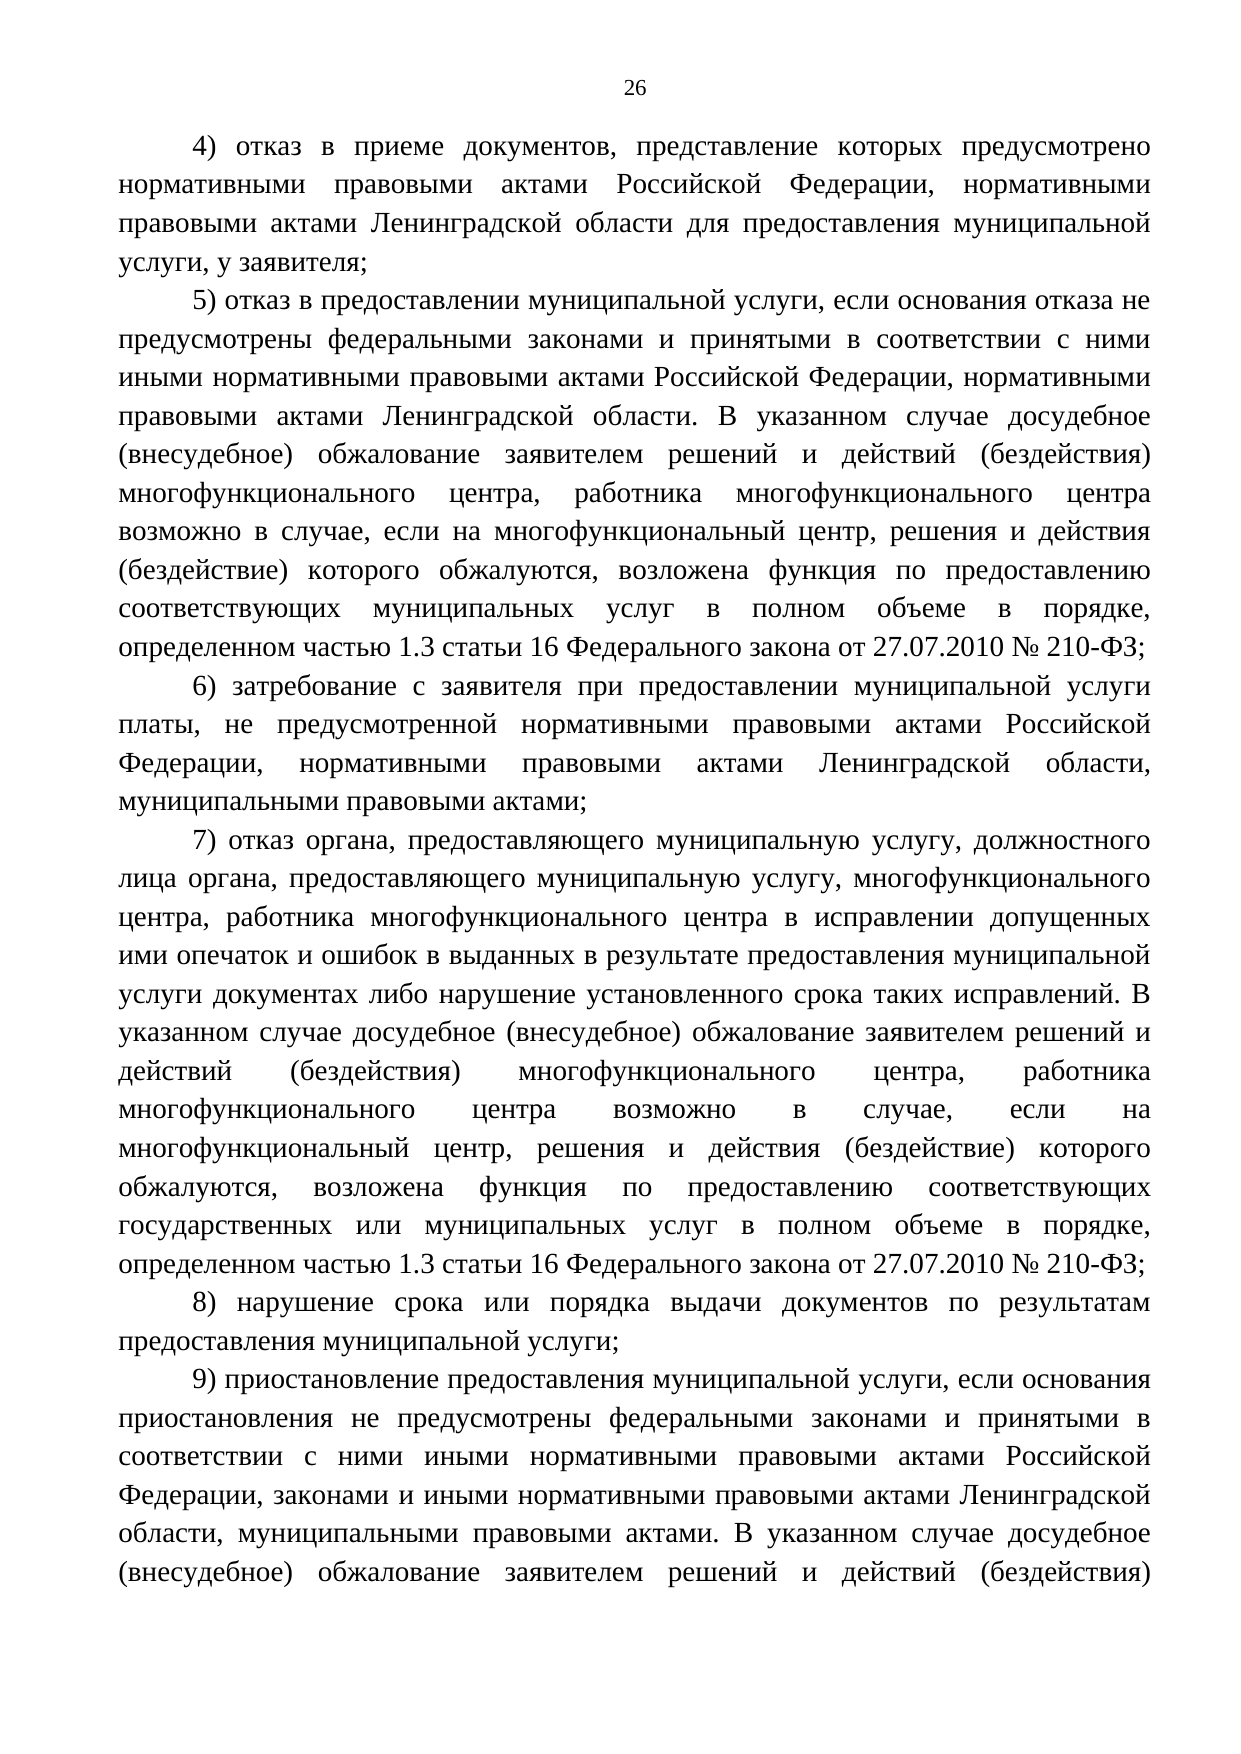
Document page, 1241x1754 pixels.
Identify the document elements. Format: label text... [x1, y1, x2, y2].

text 8) нарушение срока или порядка выдачи документов по результатам предоставления муниципальной услуги; [118, 1284, 1152, 1356]
text 4) отказ в приеме документов, представление которых предусмотрено нормативными правовыми актами Российской Федерации, нормативными правовыми актами Ленинградской области для предоставления муниципальной услуги, у заявителя; [118, 128, 1152, 277]
text 5) отказ в предоставлении муниципальной услуги, если основания отказа не предусмотрены федеральными законами и принятыми в соответствии с ними иными нормативными правовыми актами Российской Федерации, нормативными правовыми актами Ленинградской области. В указанном случае досудебное (внесудебное) обжалование заявителем решений и действий (бездействия) многофункционального центра, работника многофункционального центра возможно в случае, если на многофункциональный центр, решения и действия (бездействие) которого обжалуются, возложена функция по предоставлению соответствующих муниципальных услуг в полном объеме в порядке, определенном частью 1.3 статьи 16 Федерального закона от 27.07.2010 № 210-ФЗ; [118, 282, 1152, 663]
text 6) затребование с заявителя при предоставлении муниципальной услуги платы, не предусмотренной нормативными правовыми актами Российской Федерации, нормативными правовыми актами Ленинградской области, муниципальными правовыми актами; [118, 668, 1152, 817]
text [118, 1361, 1152, 1588]
text 7) отказ органа, предоставляющего муниципальную услугу, должностного лица органа, предоставляющего муниципальную услугу, многофункционального центра, работника многофункционального центра в исправлении допущенных ими опечаток и ошибок в выданных в результате предоставления муниципальной услуги документах либо нарушение установленного срока таких исправлений. В указанном случае досудебное (внесудебное) обжалование заявителем решений и действий (бездействия) многофункционального центра, работника многофункционального центра возможно в случае, если на многофункциональный центр, решения и действия (бездействие) которого обжалуются, возложена функция по предоставлению соответствующих государственных или муниципальных услуг в полном объеме в порядке, определенном частью 1.3 статьи 16 Федерального закона от 27.07.2010 № 210-ФЗ; [118, 822, 1152, 1279]
